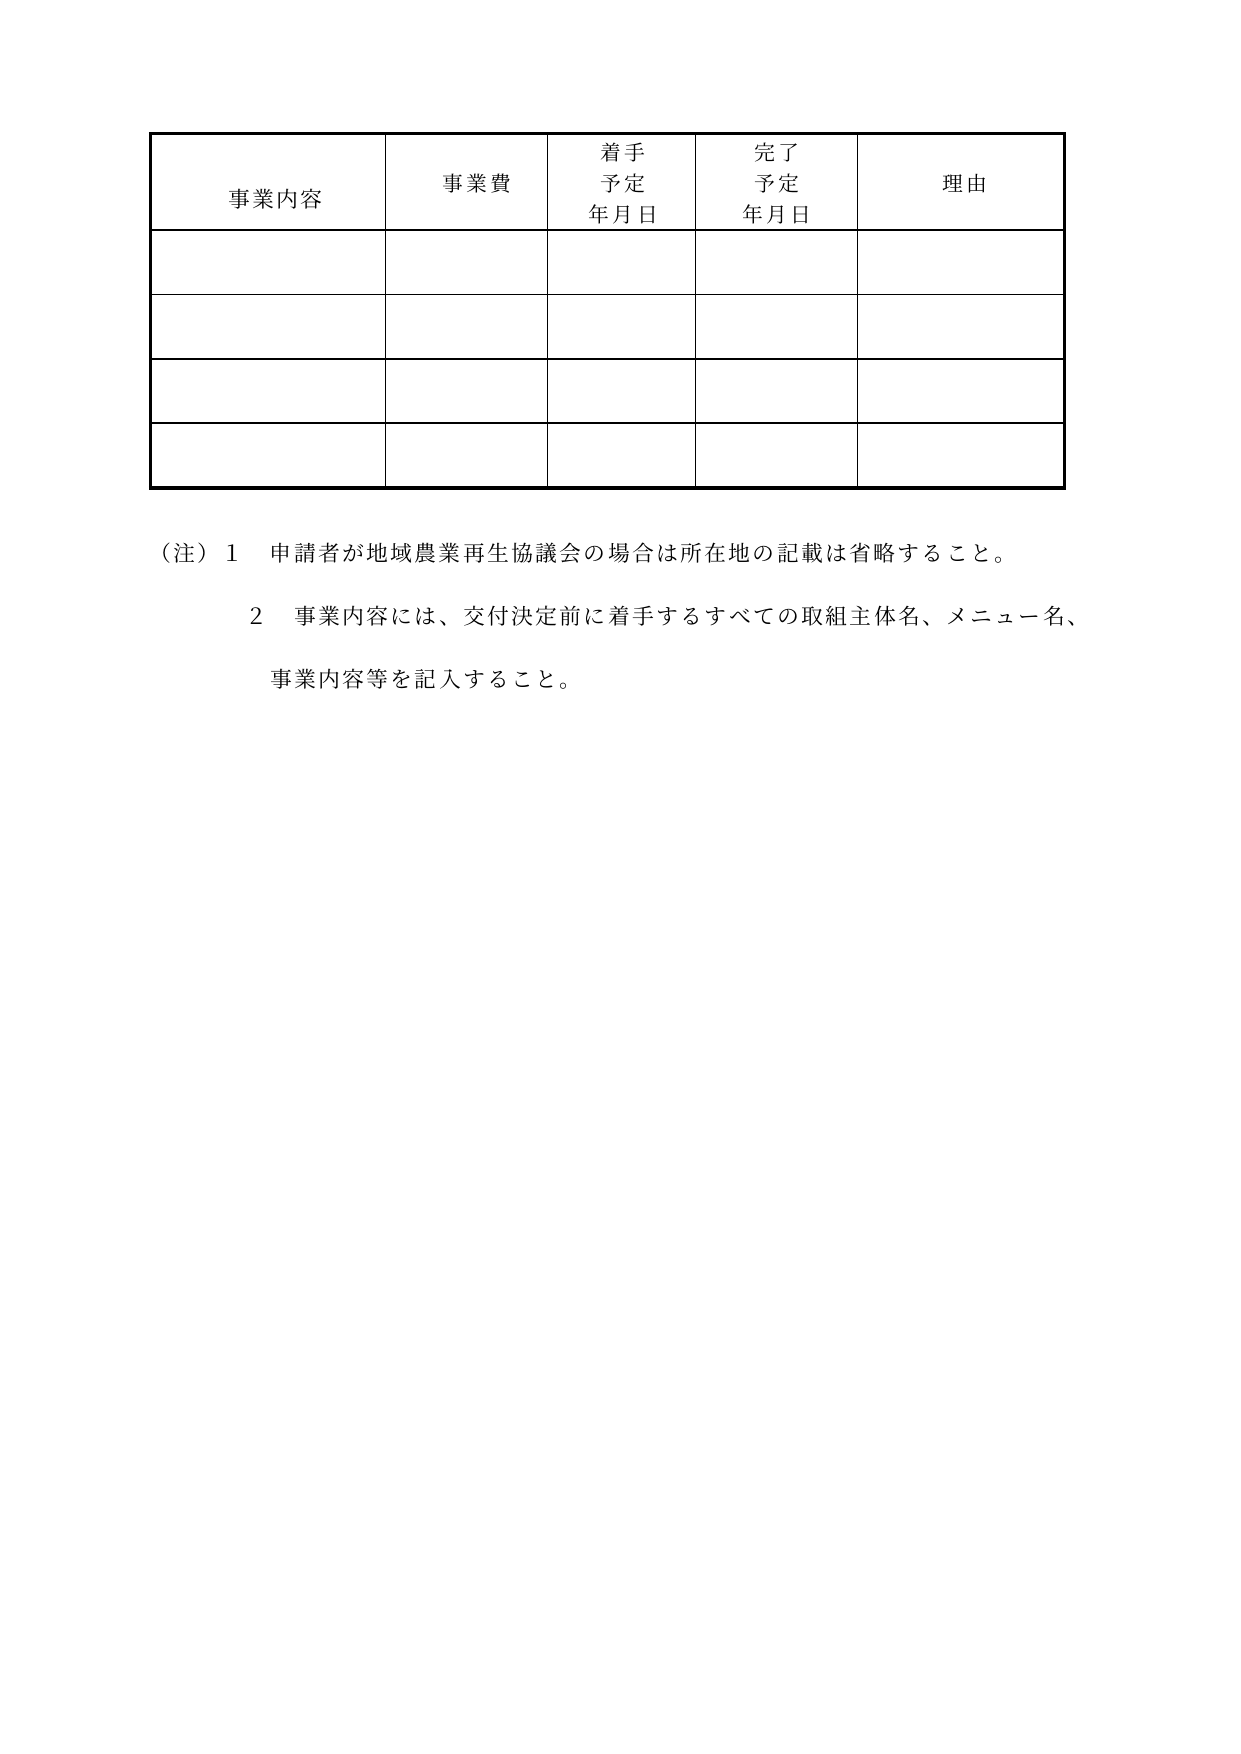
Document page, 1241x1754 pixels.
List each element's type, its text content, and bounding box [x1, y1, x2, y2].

table_cell [696, 360, 857, 422]
table_cell [696, 424, 857, 486]
text ２ 事業内容には、交付決定前に着手するすべての取組主体名、メニュー名、事業内容等を記入すること。 [222, 584, 1091, 709]
table_cell [386, 231, 547, 294]
table_cell [152, 424, 385, 486]
table_cell [858, 295, 1063, 358]
table_cell [152, 360, 385, 422]
table_header 完了 予定 年月日 [696, 135, 857, 229]
table_cell [386, 424, 547, 486]
table_cell [386, 360, 547, 422]
table_cell [858, 360, 1063, 422]
table_cell [858, 424, 1063, 486]
table_header 理由 [858, 135, 1063, 229]
table_cell [696, 295, 857, 358]
table_header 事業費 [386, 135, 547, 229]
table_cell [548, 360, 695, 422]
table_cell [548, 424, 695, 486]
table_cell [152, 295, 385, 358]
table_cell [386, 295, 547, 358]
table_cell [548, 231, 695, 294]
table_header 事業内容 [152, 135, 385, 229]
table_cell [858, 231, 1063, 294]
table_header 着手 予定 年月日 [548, 135, 695, 229]
table_cell [696, 231, 857, 294]
table_cell [152, 231, 385, 294]
table_cell [548, 295, 695, 358]
text （注）１ 申請者が地域農業再生協議会の場合は所在地の記載は省略すること。 [149, 521, 1091, 584]
